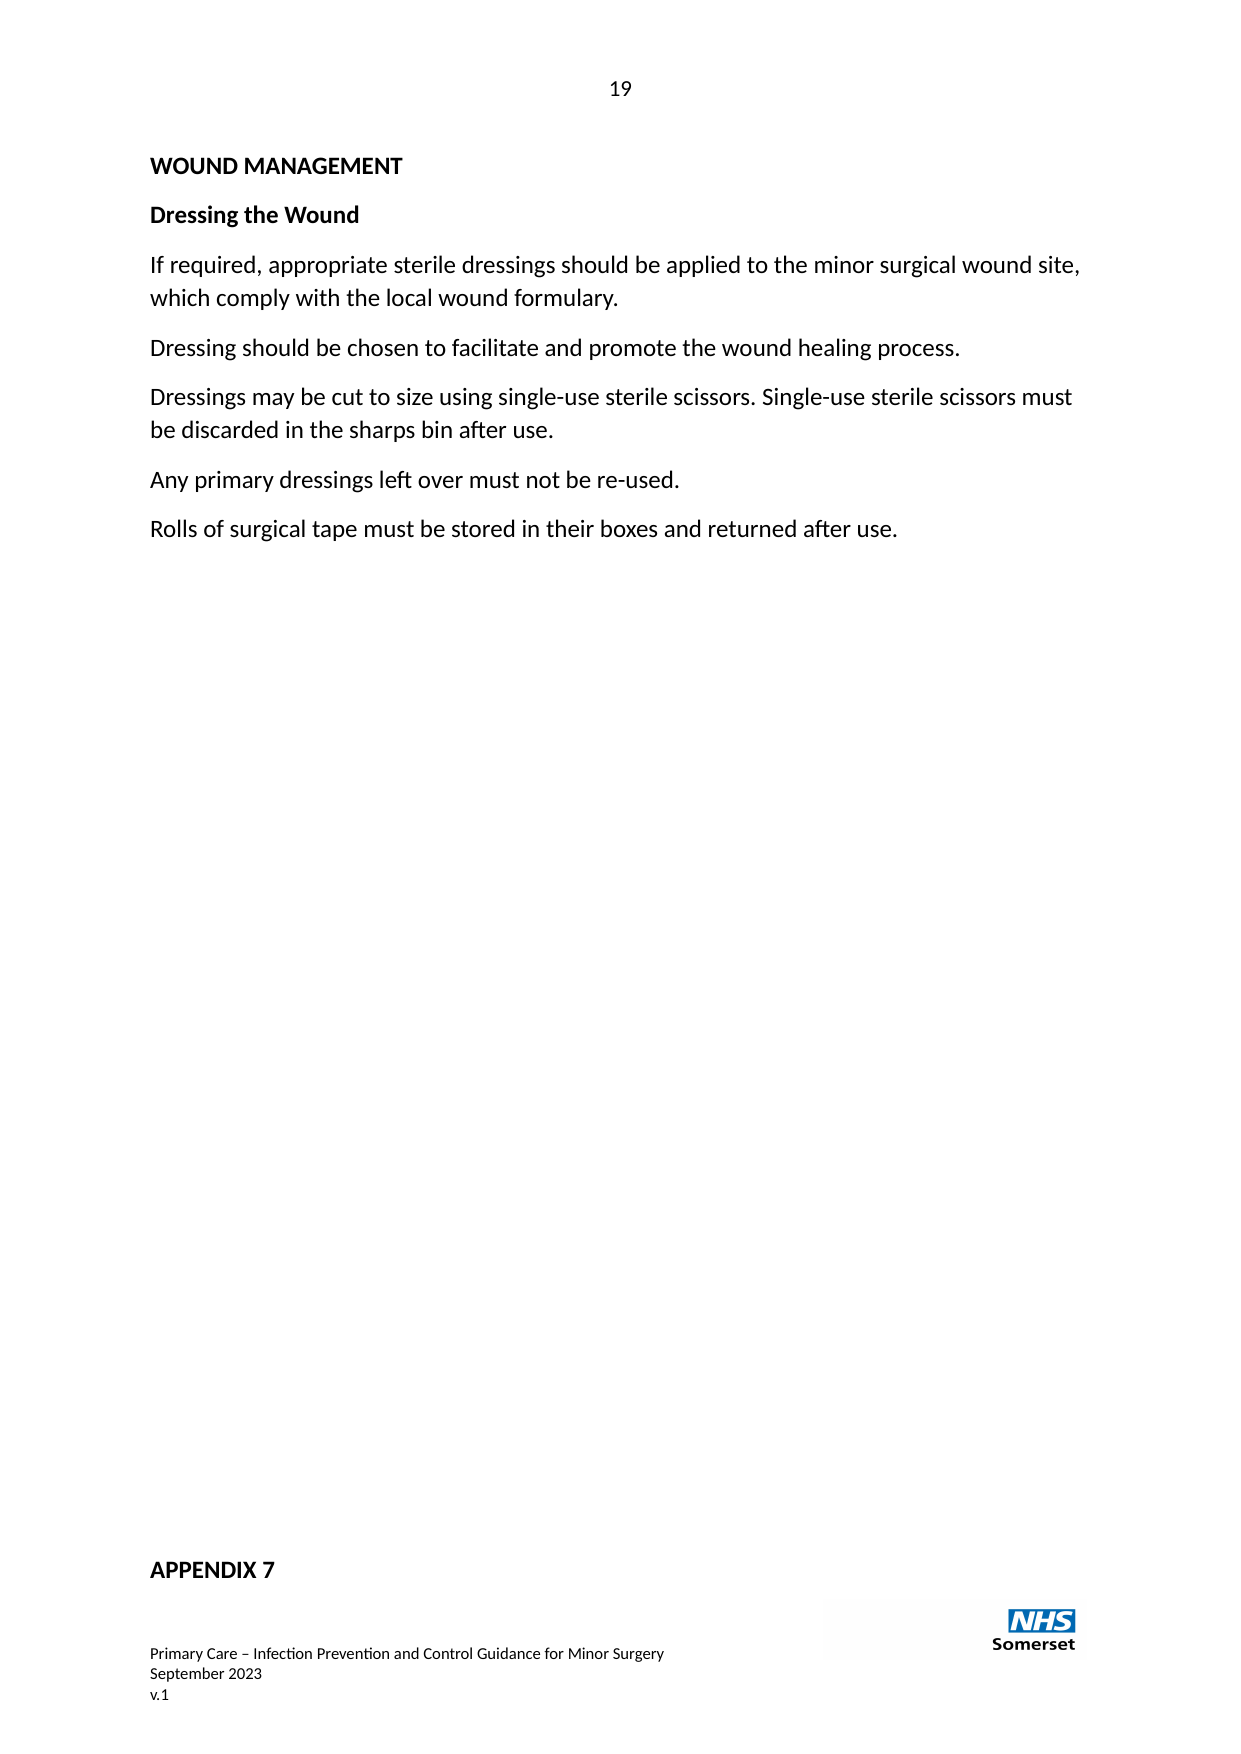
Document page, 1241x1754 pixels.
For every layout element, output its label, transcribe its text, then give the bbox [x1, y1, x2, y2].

text Rolls of surgical tape must be stored in their boxes and returned after use. [150, 513, 1090, 544]
text Any primary dressings left over must not be re-used. [150, 464, 1090, 494]
text Dressing the Wound [150, 199, 1090, 230]
text WOUND MANAGEMENT [150, 150, 1090, 181]
text Dressings may be cut to size using single-use sterile scissors. Single-use sterile scissors must be discarded in the sharps bin after use. [150, 381, 1090, 445]
text APPENDIX 7 [150, 1554, 1090, 1585]
text If required, appropriate sterile dressings should be applied to the minor surgical wound site, which comply with the local wound formulary. [150, 249, 1090, 313]
picture [822, 1599, 1087, 1660]
text Dressing should be chosen to facilitate and promote the wound healing process. [150, 332, 1090, 362]
